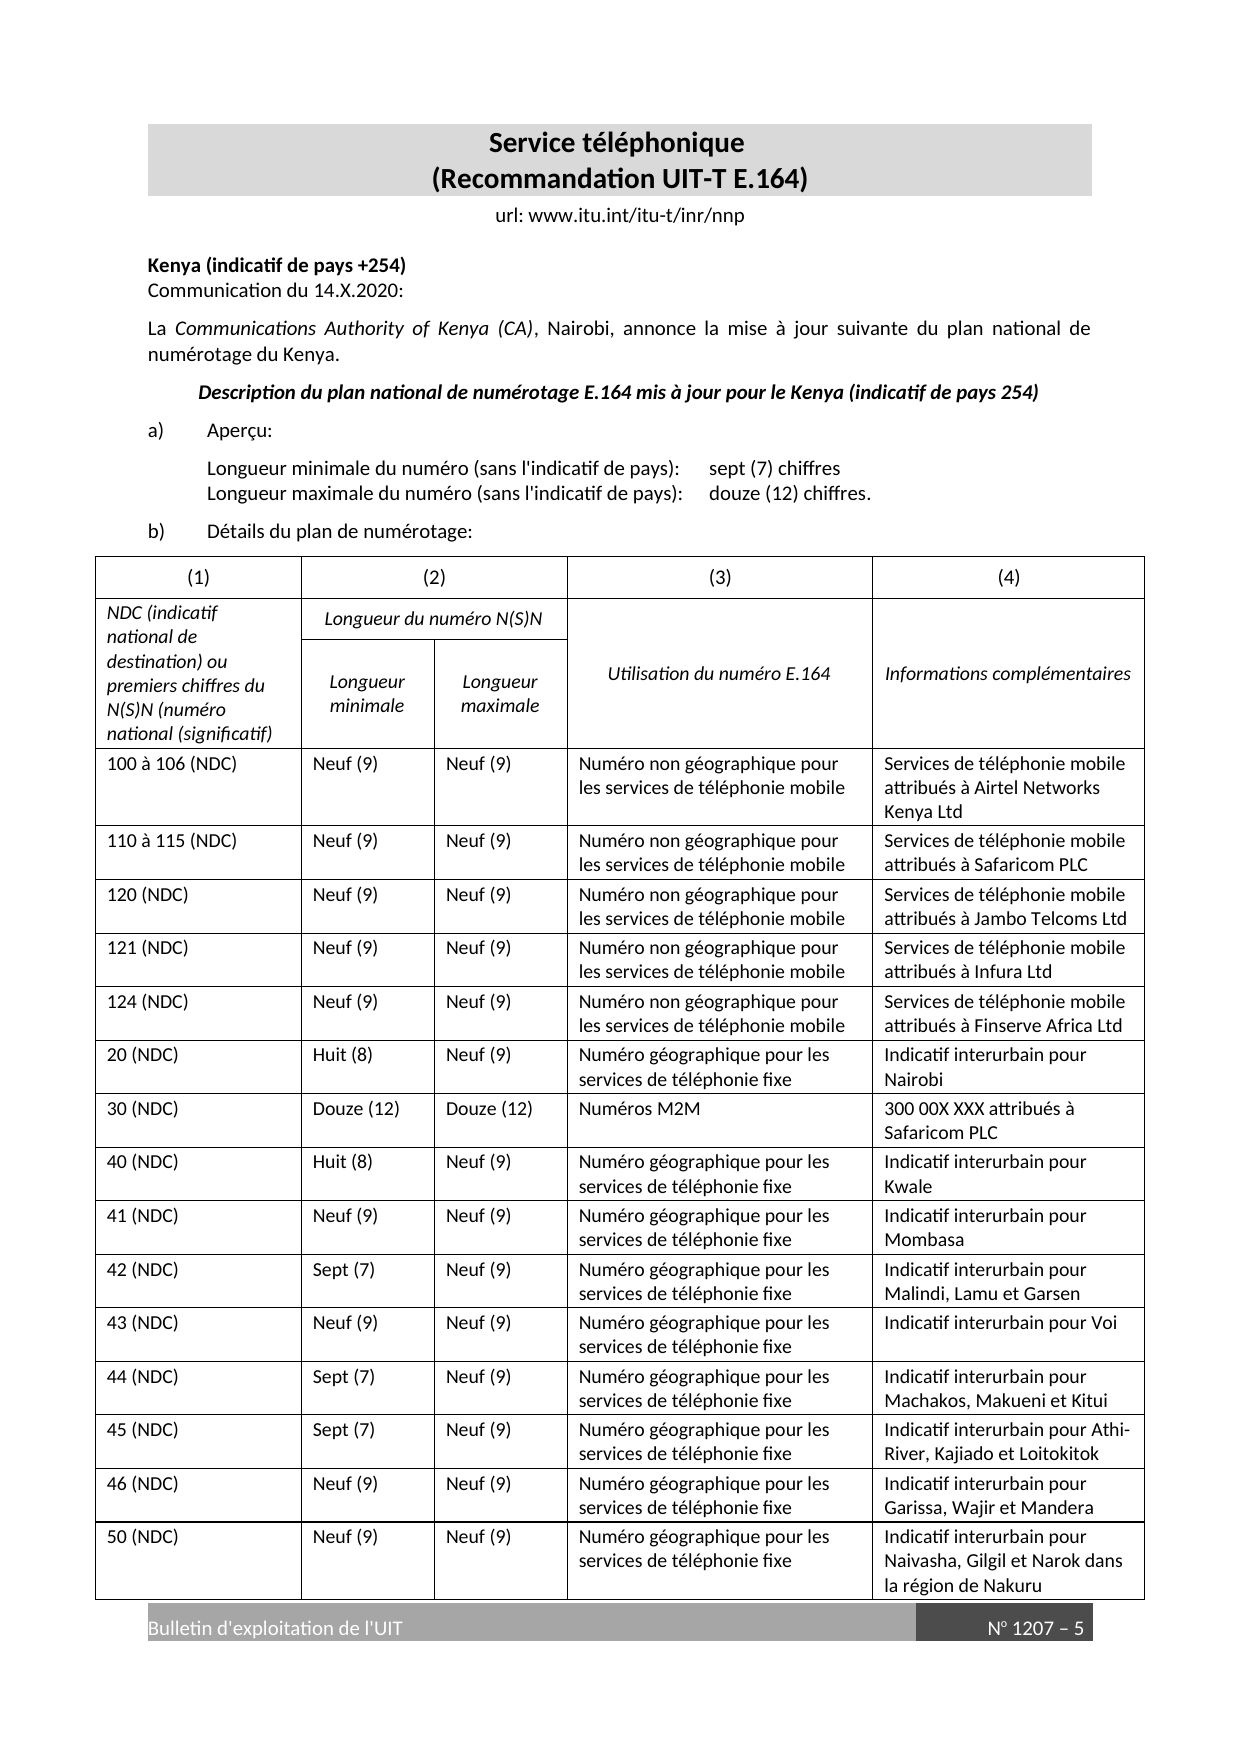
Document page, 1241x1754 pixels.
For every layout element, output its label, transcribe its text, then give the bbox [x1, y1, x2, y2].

table_cell Numéro non géographique pour les services de téléphonie mobile [568, 749, 872, 825]
table_cell Indicatif interurbain pour Athi-River, Kajiado et Loitokitok [873, 1415, 1144, 1468]
table_cell NDC (indicatif national de destination) ou premiers chiffres du N(S)N (numéro national (significatif) [96, 599, 301, 748]
table_header (2) [302, 557, 567, 597]
table_header (4) [873, 557, 1144, 597]
table_cell 110 à 115 (NDC) [96, 826, 301, 879]
table_cell Neuf (9) [435, 1523, 567, 1599]
table_cell Neuf (9) [302, 749, 434, 825]
table_cell Neuf (9) [435, 934, 567, 986]
table_cell Numéro géographique pour les services de téléphonie fixe [568, 1308, 872, 1361]
table_cell Indicatif interurbain pour Malindi, Lamu et Garsen [873, 1255, 1144, 1307]
table_cell Neuf (9) [435, 1255, 567, 1307]
table_cell 45 (NDC) [96, 1415, 301, 1468]
table_cell 20 (NDC) [96, 1041, 301, 1093]
table_cell Neuf (9) [435, 1308, 567, 1361]
table_cell Neuf (9) [302, 987, 434, 1039]
table_header (3) [568, 557, 872, 597]
table_cell 42 (NDC) [96, 1255, 301, 1307]
table_cell Sept (7) [302, 1255, 434, 1307]
table_cell Longueur minimale [302, 640, 434, 748]
table_cell Numéro géographique pour les services de téléphonie fixe [568, 1148, 872, 1200]
table_cell Utilisation du numéro E.164 [568, 599, 872, 748]
text Kenya (indicatif de pays +254) [148, 252, 1092, 278]
table_cell Services de téléphonie mobile attribués à Safaricom PLC [873, 826, 1144, 879]
table_cell Numéro non géographique pour les services de téléphonie mobile [568, 934, 872, 986]
table_cell Neuf (9) [302, 880, 434, 932]
table_cell Indicatif interurbain pour Machakos, Makueni et Kitui [873, 1362, 1144, 1414]
text Longueur minimale du numéro (sans l'indicatif de pays): sept (7) chiffres Longueur maximale du numéro (sans l'indicatif de pays): douze (12) chiffres. [148, 455, 1092, 506]
table_cell Services de téléphonie mobile attribués à Infura Ltd [873, 934, 1144, 986]
table_cell Numéro non géographique pour les services de téléphonie mobile [568, 987, 872, 1039]
text Communication du 14.X.2020: [148, 278, 1092, 303]
table_cell Huit (8) [302, 1148, 434, 1200]
table_cell Indicatif interurbain pour Garissa, Wajir et Mandera [873, 1469, 1144, 1521]
table_cell Neuf (9) [435, 880, 567, 932]
table_cell Neuf (9) [435, 749, 567, 825]
table_cell 124 (NDC) [96, 987, 301, 1039]
table_cell Numéro géographique pour les services de téléphonie fixe [568, 1201, 872, 1254]
table_cell Neuf (9) [302, 1308, 434, 1361]
table_cell Indicatif interurbain pour Kwale [873, 1148, 1144, 1200]
table_cell Neuf (9) [435, 987, 567, 1039]
table_cell Services de téléphonie mobile attribués à Finserve Africa Ltd [873, 987, 1144, 1039]
table_cell 50 (NDC) [96, 1523, 301, 1599]
table_cell Numéro non géographique pour les services de téléphonie mobile [568, 826, 872, 879]
table_cell Longueur du numéro N(S)N [302, 599, 567, 639]
table_cell 43 (NDC) [96, 1308, 301, 1361]
table_cell Neuf (9) [435, 1415, 567, 1468]
table_cell Sept (7) [302, 1415, 434, 1468]
table_cell Neuf (9) [435, 1148, 567, 1200]
text url: www.itu.int/itu-t/inr/nnp [148, 202, 1092, 227]
table_cell 41 (NDC) [96, 1201, 301, 1254]
table_cell Neuf (9) [302, 1523, 434, 1599]
table_cell Indicatif interurbain pour Nairobi [873, 1041, 1144, 1093]
table_cell Neuf (9) [435, 826, 567, 879]
table_cell Numéro géographique pour les services de téléphonie fixe [568, 1255, 872, 1307]
text a) Aperçu: [148, 417, 1092, 442]
table_cell Neuf (9) [435, 1041, 567, 1093]
table_cell Neuf (9) [435, 1469, 567, 1521]
table_cell Services de téléphonie mobile attribués à Airtel Networks Kenya Ltd [873, 749, 1144, 825]
table_cell Numéro non géographique pour les services de téléphonie mobile [568, 880, 872, 932]
table_cell Numéro géographique pour les services de téléphonie fixe [568, 1041, 872, 1093]
table_cell Longueur maximale [435, 640, 567, 748]
table_cell 100 à 106 (NDC) [96, 749, 301, 825]
table_cell Sept (7) [302, 1362, 434, 1414]
table_cell Douze (12) [435, 1094, 567, 1147]
table_cell Neuf (9) [435, 1362, 567, 1414]
table_cell 30 (NDC) [96, 1094, 301, 1147]
table_cell Huit (8) [302, 1041, 434, 1093]
table_cell Neuf (9) [302, 1201, 434, 1254]
table_cell Indicatif interurbain pour Voi [873, 1308, 1144, 1361]
text b) Détails du plan de numérotage: [148, 518, 1092, 543]
table_cell Douze (12) [302, 1094, 434, 1147]
table_header (1) [96, 557, 301, 597]
table_cell 44 (NDC) [96, 1362, 301, 1414]
table_cell Neuf (9) [302, 934, 434, 986]
table_cell 121 (NDC) [96, 934, 301, 986]
text Description du plan national de numérotage E.164 mis à jour pour le Kenya (indicatif de pays 254) [148, 379, 1092, 404]
table_cell Neuf (9) [302, 1469, 434, 1521]
text La Communications Authority of Kenya (CA), Nairobi, annonce la mise à jour suivante du plan national de numérotage du Kenya. [148, 316, 1092, 366]
table_cell Indicatif interurbain pour Naivasha, Gilgil et Narok dans la région de Nakuru [873, 1523, 1144, 1599]
table_cell Services de téléphonie mobile attribués à Jambo Telcoms Ltd [873, 880, 1144, 932]
table_cell 120 (NDC) [96, 880, 301, 932]
table_cell 300 00X XXX attribués à Safaricom PLC [873, 1094, 1144, 1147]
table_cell 46 (NDC) [96, 1469, 301, 1521]
subtitle Service téléphonique (Recommandation UIT-T E.164) [148, 124, 1092, 196]
table_cell Numéro géographique pour les services de téléphonie fixe [568, 1415, 872, 1468]
table_cell 40 (NDC) [96, 1148, 301, 1200]
table_cell Indicatif interurbain pour Mombasa [873, 1201, 1144, 1254]
table_cell Numéro géographique pour les services de téléphonie fixe [568, 1523, 872, 1599]
table_cell Informations complémentaires [873, 599, 1144, 748]
table_cell Neuf (9) [435, 1201, 567, 1254]
table_cell Neuf (9) [302, 826, 434, 879]
table_cell Numéro géographique pour les services de téléphonie fixe [568, 1469, 872, 1521]
table_cell Numéro géographique pour les services de téléphonie fixe [568, 1362, 872, 1414]
table_cell Numéros M2M [568, 1094, 872, 1147]
